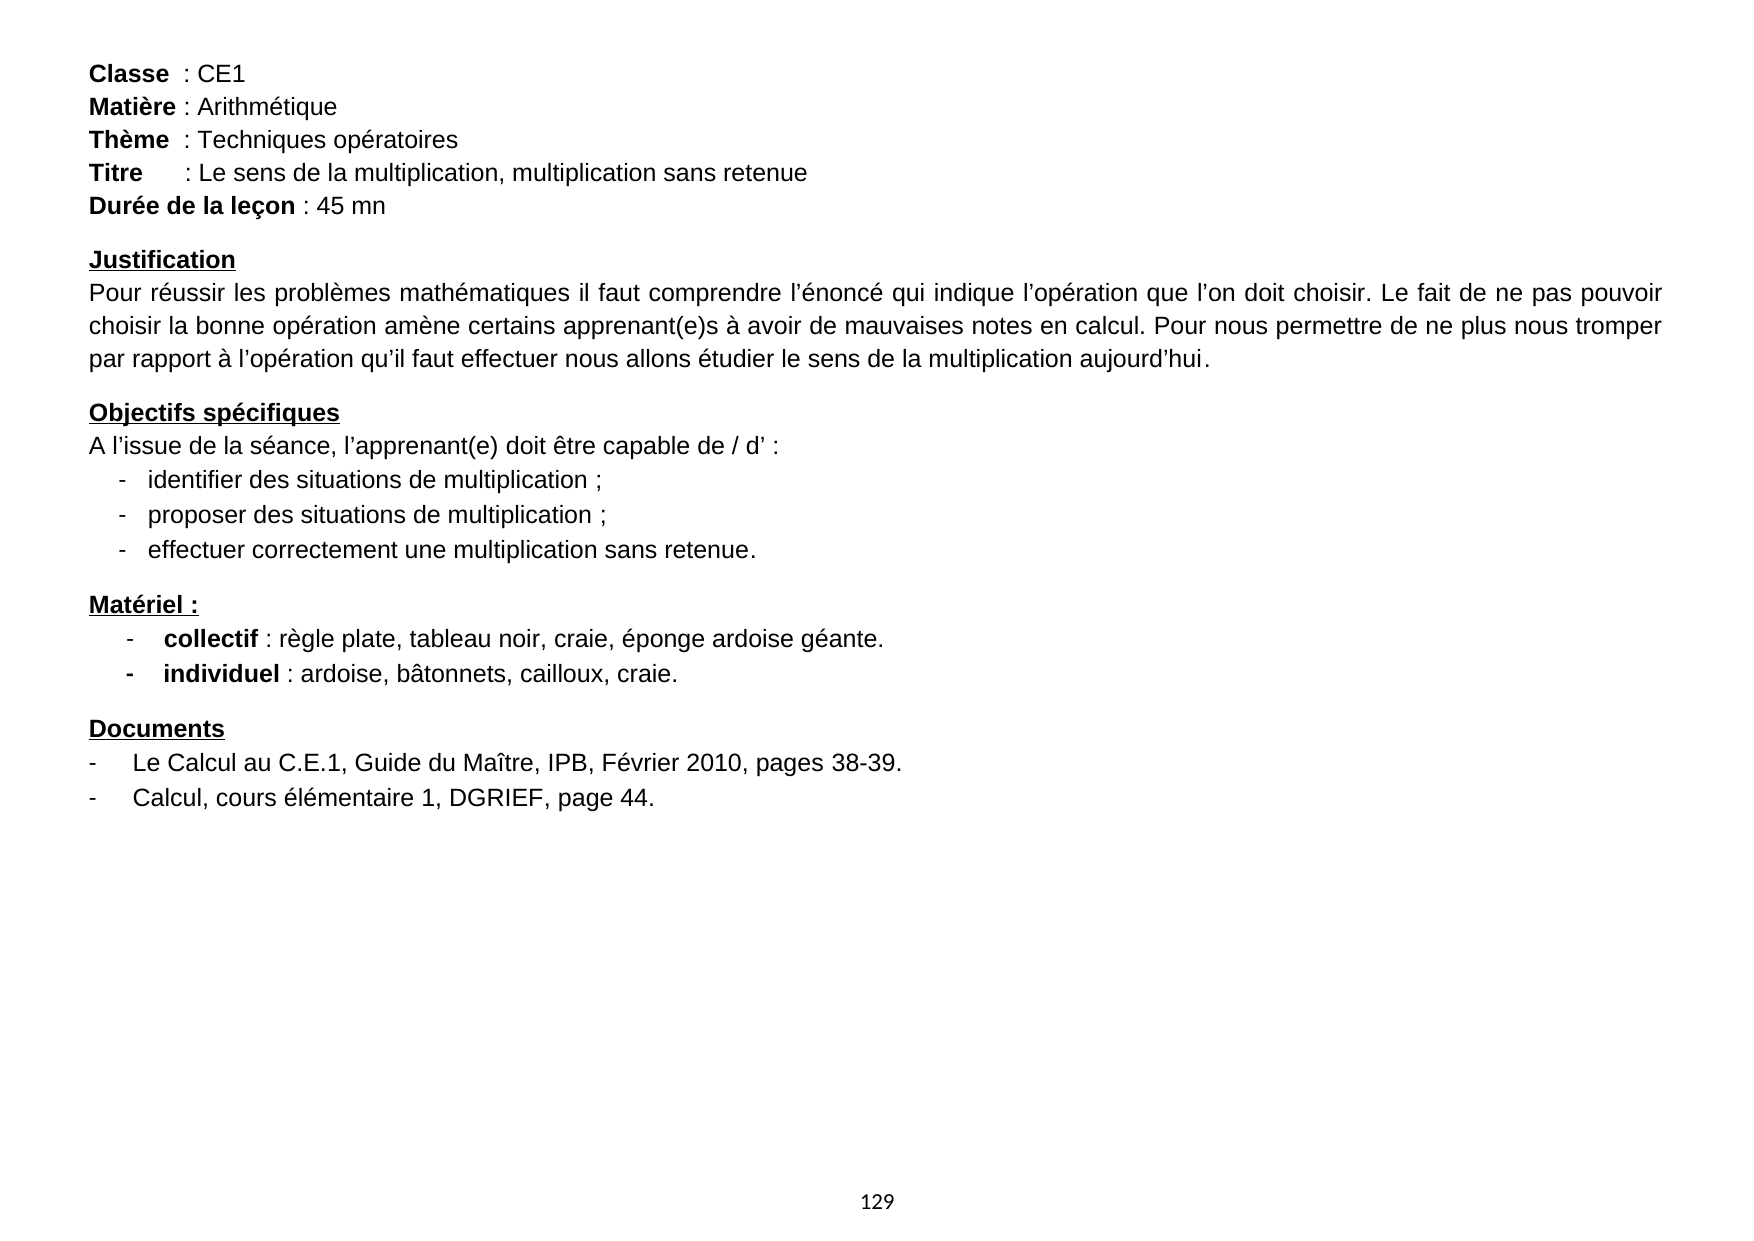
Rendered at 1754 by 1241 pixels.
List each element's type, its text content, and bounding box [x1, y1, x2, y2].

list effectuer correctement une multiplication sans retenue. [118, 534, 1665, 564]
text Thème : Techniques opératoires [89, 125, 1665, 154]
text Durée de la leçon : 45 mn [89, 191, 1665, 220]
text Titre : Le sens de la multiplication, multiplication sans retenue [89, 158, 1665, 187]
text A l’issue de la séance, l’apprenant(e) doit être capable de / d’ : [89, 431, 1665, 460]
list Calcul, cours élémentaire 1, DGRIEF, page 44. [89, 782, 1665, 812]
text Pour réussir les problèmes mathématiques il faut comprendre l’énoncé qui indique l’opération que l’on doit choisir. Le fait de ne pas pouvoir choisir la bonne opération amène certains apprenant(e)s à avoir de mauvaises notes en calcul. Pour nous permettre de ne plus nous tromper par rapport à l’opération qu’il faut effectuer nous allons étudier le sens de la multiplication aujourd’hui. [89, 278, 1665, 373]
list individuel : ardoise, bâtonnets, cailloux, craie. [126, 658, 1665, 688]
text Justification [89, 245, 1665, 274]
list Le Calcul au C.E.1, Guide du Maître, IPB, Février 2010, pages 38-39. [89, 747, 1665, 777]
list identifier des situations de multiplication ; [118, 464, 1665, 494]
text Objectifs spécifiques [89, 398, 1665, 427]
text Classe : CE1 [89, 59, 1665, 88]
text Documents [89, 714, 1665, 742]
list proposer des situations de multiplication ; [118, 499, 1665, 529]
text Matériel : [89, 590, 1665, 618]
list collectif : règle plate, tableau noir, craie, éponge ardoise géante. [126, 623, 1665, 653]
text Matière : Arithmétique [89, 92, 1665, 121]
